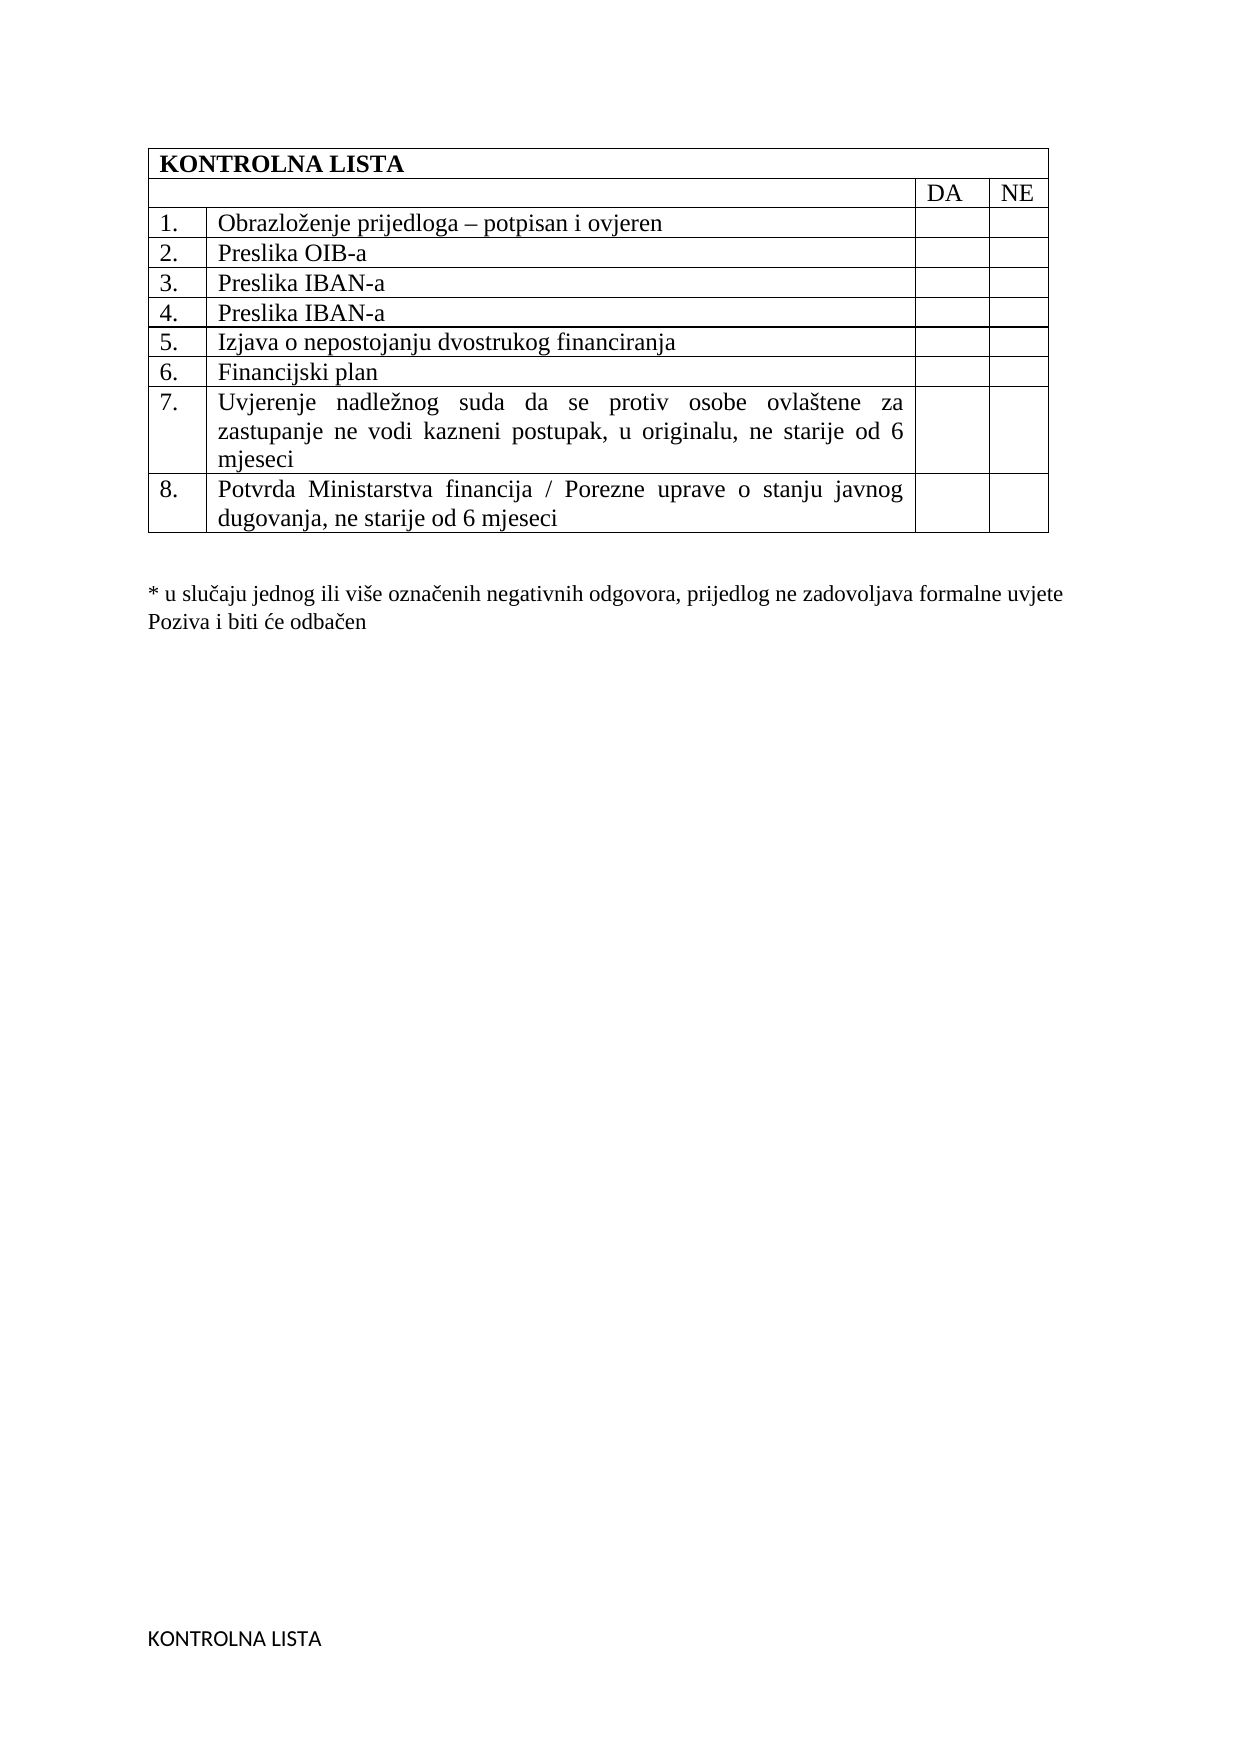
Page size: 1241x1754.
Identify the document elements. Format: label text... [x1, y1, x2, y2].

table_cell Preslika OIB-a [207, 238, 915, 267]
table_cell Izjava o nepostojanju dvostrukog financiranja [207, 328, 915, 356]
table_cell [990, 208, 1048, 237]
table_cell [990, 474, 1048, 532]
table_cell [990, 298, 1048, 326]
table_cell 4. [149, 298, 206, 326]
table_cell 7. [149, 387, 206, 473]
table_cell [916, 298, 989, 326]
table_cell [990, 328, 1048, 356]
table_cell [149, 179, 915, 207]
table_cell [916, 238, 989, 267]
table_cell [916, 357, 989, 386]
table_cell 2. [149, 238, 206, 267]
table_cell NE [990, 179, 1048, 207]
table_cell [916, 387, 989, 473]
table_cell [916, 474, 989, 532]
table_cell Uvjerenje nadležnog suda da se protiv osobe ovlaštene za zastupanje ne vodi kazneni postupak, u originalu, ne starije od 6 mjeseci [207, 387, 915, 473]
table_cell [916, 328, 989, 356]
table_cell Potvrda Ministarstva financija / Porezne uprave o stanju javnog dugovanja, ne starije od 6 mjeseci [207, 474, 915, 532]
text * u slučaju jednog ili više označenih negativnih odgovora, prijedlog ne zadovoljava formalne uvjete Poziva i biti će odbačen [148, 580, 1093, 634]
table_cell [990, 357, 1048, 386]
table_cell Preslika IBAN-a [207, 268, 915, 297]
table_cell 6. [149, 357, 206, 386]
table_cell 8. [149, 474, 206, 532]
table_cell 5. [149, 328, 206, 356]
table_cell 1. [149, 208, 206, 237]
table_header KONTROLNA LISTA [149, 149, 1048, 177]
table_cell [990, 387, 1048, 473]
table_cell [990, 268, 1048, 297]
table_cell Financijski plan [207, 357, 915, 386]
table_cell DA [916, 179, 989, 207]
table_cell 3. [149, 268, 206, 297]
table_cell [916, 208, 989, 237]
table_cell [990, 238, 1048, 267]
table_cell Preslika IBAN-a [207, 298, 915, 326]
table_cell [916, 268, 989, 297]
table_cell Obrazloženje prijedloga – potpisan i ovjeren [207, 208, 915, 237]
